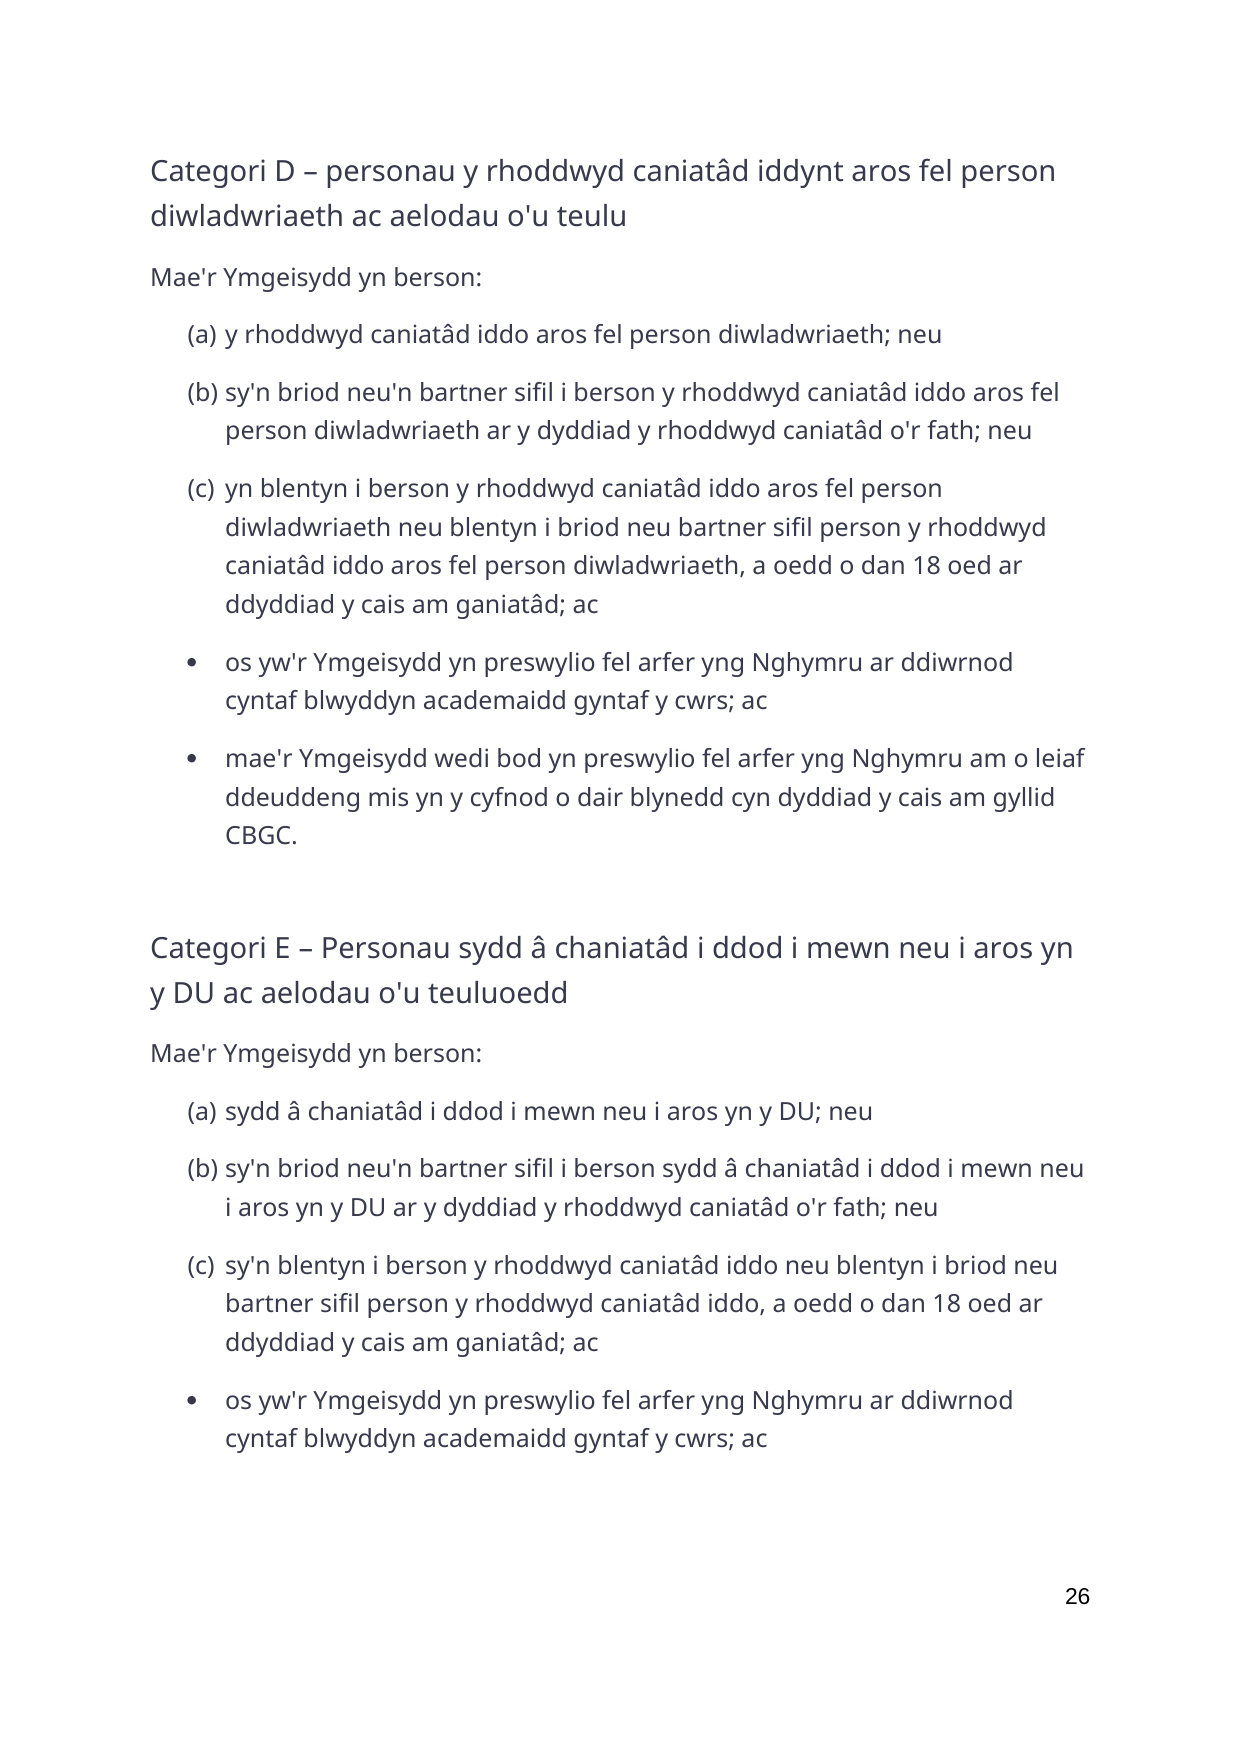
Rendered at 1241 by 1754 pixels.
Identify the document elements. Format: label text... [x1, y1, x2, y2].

list sydd â chaniatâd i ddod i mewn neu i aros yn y DU; neu [187, 1093, 1090, 1128]
list os yw'r Ymgeisydd yn preswylio fel arfer yng Nghymru ar ddiwrnod cyntaf blwyddyn academaidd gyntaf y cwrs; ac [187, 644, 1090, 717]
list sy'n briod neu'n bartner sifil i berson sydd â chaniatâd i ddod i mewn neu i aros yn y DU ar y dyddiad y rhoddwyd caniatâd o'r fath; neu [187, 1151, 1090, 1224]
subtitle Categori E – Personau sydd â chaniatâd i ddod i mewn neu i aros yn y DU ac aelodau o'u teuluoedd [150, 927, 1090, 1012]
list mae'r Ymgeisydd wedi bod yn preswylio fel arfer yng Nghymru am o leiaf ddeuddeng mis yn y cyfnod o dair blynedd cyn dyddiad y cais am gyllid CBGC. [187, 740, 1090, 852]
list y rhoddwyd caniatâd iddo aros fel person diwladwriaeth; neu [187, 317, 1090, 351]
list os yw'r Ymgeisydd yn preswylio fel arfer yng Nghymru ar ddiwrnod cyntaf blwyddyn academaidd gyntaf y cwrs; ac [187, 1382, 1090, 1455]
list sy'n blentyn i berson y rhoddwyd caniatâd iddo neu blentyn i briod neu bartner sifil person y rhoddwyd caniatâd iddo, a oedd o dan 18 oed ar ddyddiad y cais am ganiatâd; ac [187, 1247, 1090, 1359]
list sy'n briod neu'n bartner sifil i berson y rhoddwyd caniatâd iddo aros fel person diwladwriaeth ar y dyddiad y rhoddwyd caniatâd o'r fath; neu [187, 374, 1090, 447]
text Mae'r Ymgeisydd yn berson: [150, 1036, 1090, 1070]
list yn blentyn i berson y rhoddwyd caniatâd iddo aros fel person diwladwriaeth neu blentyn i briod neu bartner sifil person y rhoddwyd caniatâd iddo aros fel person diwladwriaeth, a oedd o dan 18 oed ar ddyddiad y cais am ganiatâd; ac [187, 470, 1090, 621]
subtitle Categori D – personau y rhoddwyd caniatâd iddynt aros fel person diwladwriaeth ac aelodau o'u teulu [150, 150, 1090, 235]
text Mae'r Ymgeisydd yn berson: [150, 259, 1090, 293]
